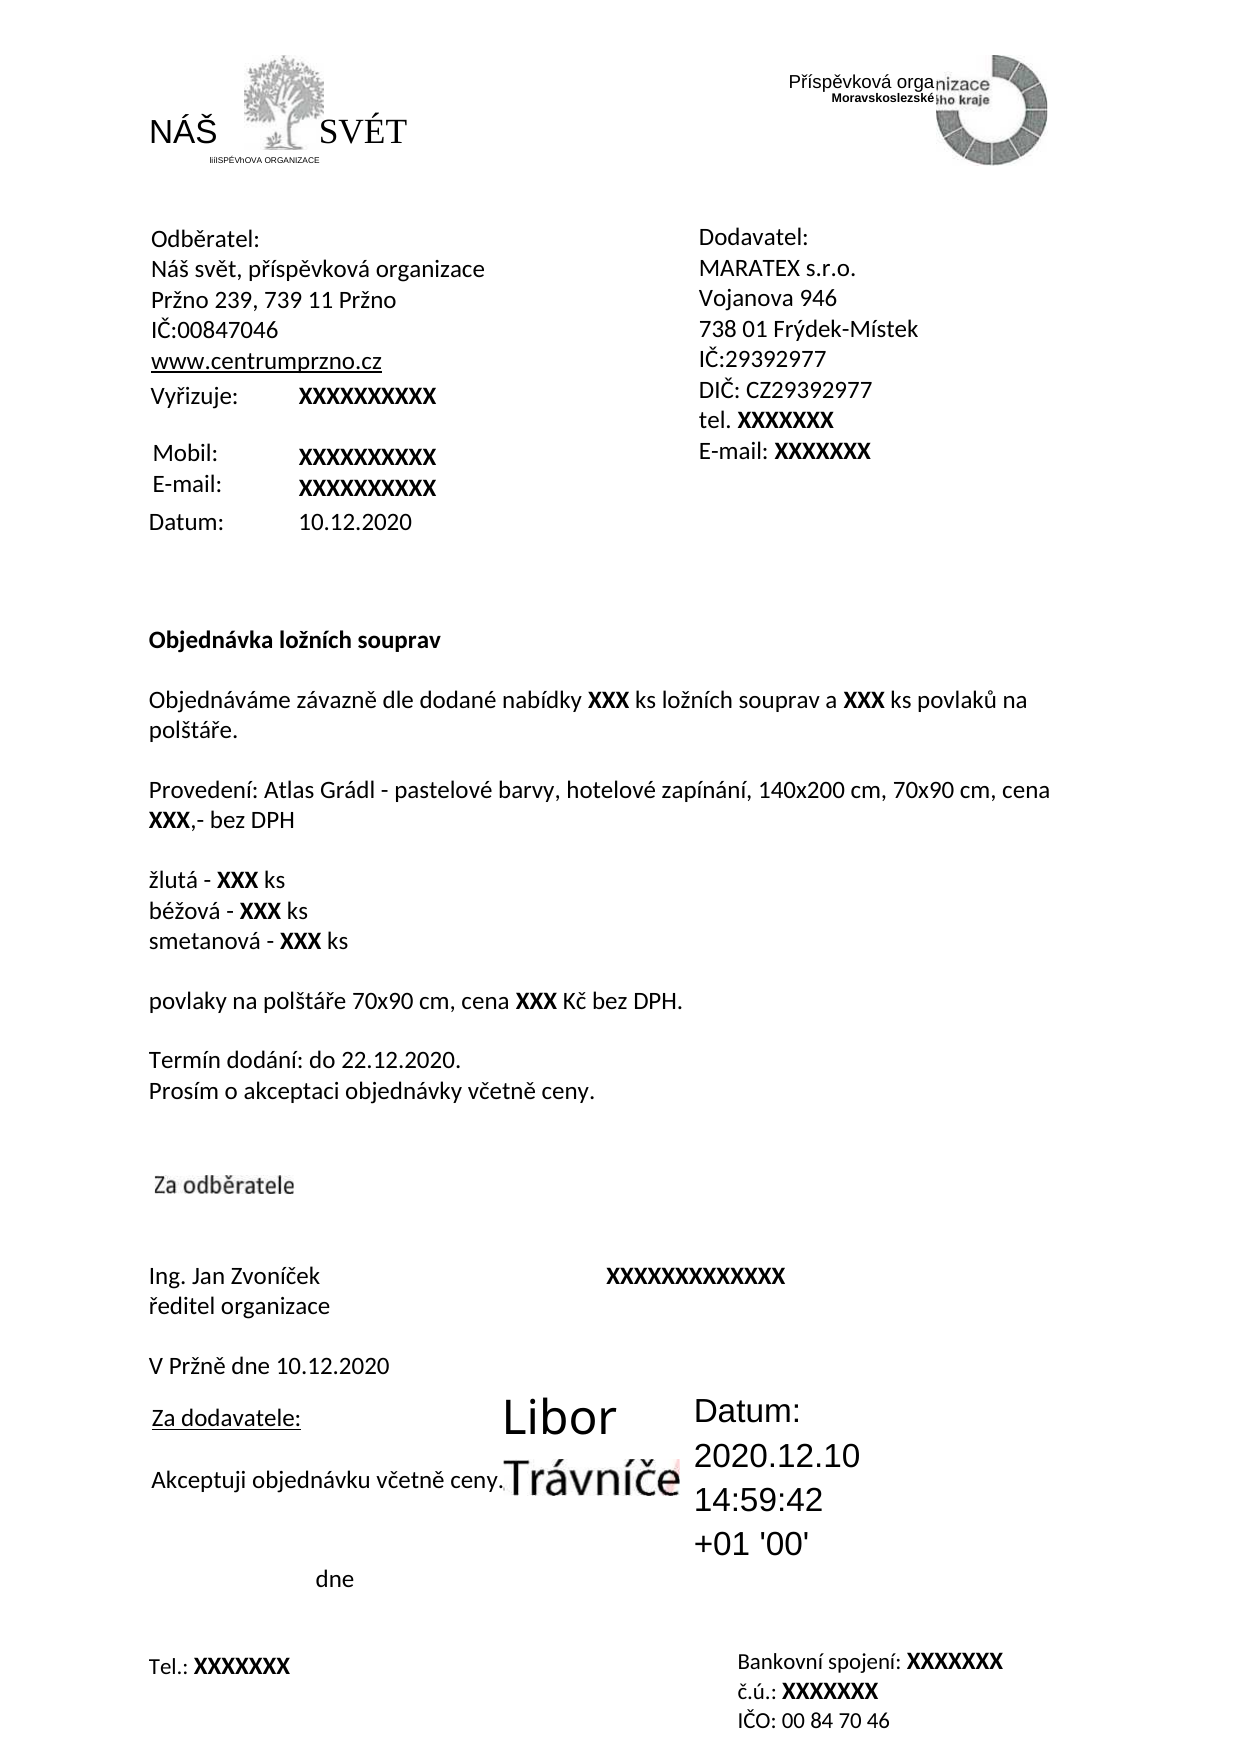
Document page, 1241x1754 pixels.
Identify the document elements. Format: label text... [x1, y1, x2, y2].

text IČ:29392977 [699, 343, 953, 374]
text 738 01 Frýdek-Místek [699, 313, 953, 343]
picture [154, 1175, 294, 1194]
text Objednávka ložních souprav [149, 624, 1098, 655]
text MARATEX s.r.o. [699, 252, 953, 282]
text IČ:00847046 [151, 315, 490, 345]
text E-mail: [152, 468, 226, 499]
text Moravskoslezské [831, 91, 944, 105]
text SVÉT [318, 110, 431, 151]
text Příspěvková orga [788, 71, 943, 92]
text Libor [501, 1383, 618, 1448]
text NÁŠ [149, 112, 239, 150]
text Datum: [693, 1392, 869, 1430]
text Objednáváme závazně dle dodané nabídky XXX ks ložních souprav a XXX ks povlaků na polštáře. [149, 684, 1098, 745]
text DIČ: CZ29392977 [699, 374, 953, 404]
text Za dodavatele: [152, 1402, 306, 1433]
text Vojanova 946 [699, 282, 953, 313]
text V Pržně dne 10.12.2020 [149, 1350, 1098, 1381]
text Prosím o akceptaci objednávky včetně ceny. [149, 1075, 1098, 1106]
text Ing. Jan Zvoníček XXXXXXXXXXXXX [149, 1172, 1098, 1290]
text Náš svět, příspěvková organizace Pržno 239, 739 11 Pržno [151, 254, 490, 315]
text +01 '00' [693, 1524, 869, 1562]
text dne [315, 1563, 1098, 1593]
text Provedení: Atlas Grádl - pastelové barvy, hotelové zapínání, 140x200 cm, 70x90 cm, cena XXX,- bez DPH [149, 774, 1098, 835]
text Dodavatel: [699, 221, 953, 252]
picture [503, 1459, 680, 1496]
text béžová - XXX ks [149, 895, 1098, 925]
text Odběratel: [151, 223, 490, 254]
text žlutá - XXX ks [149, 864, 1098, 895]
text Vyřizuje: [150, 380, 244, 411]
text XXXXXXXXXX [298, 441, 617, 472]
text Tel.: XXXXXXX [149, 1650, 1098, 1680]
text smetanová - XXX ks [149, 925, 1098, 956]
text tel. XXXXXXX [699, 404, 953, 435]
text XXXXXXXXXX [298, 472, 617, 502]
text 2020.12.10 14:59:42 [693, 1436, 869, 1518]
text povlaky na polštáře 70x90 cm, cena XXX Kč bez DPH. [149, 985, 1098, 1016]
text E-mail: XXXXXXX [699, 435, 953, 465]
text ředitel organizace [149, 1290, 1098, 1321]
text Akceptuji objednávku včetně ceny. [151, 1464, 508, 1495]
picture [244, 55, 324, 150]
text Mobil: [152, 438, 226, 468]
text Termín dodání: do 22.12.2020. [149, 1045, 1098, 1075]
picture [936, 55, 1048, 166]
text Datum: 10.12.2020 [149, 506, 1098, 537]
text XXXXXXXXXX [298, 380, 617, 411]
text www.centrumprzno.cz [151, 345, 490, 376]
